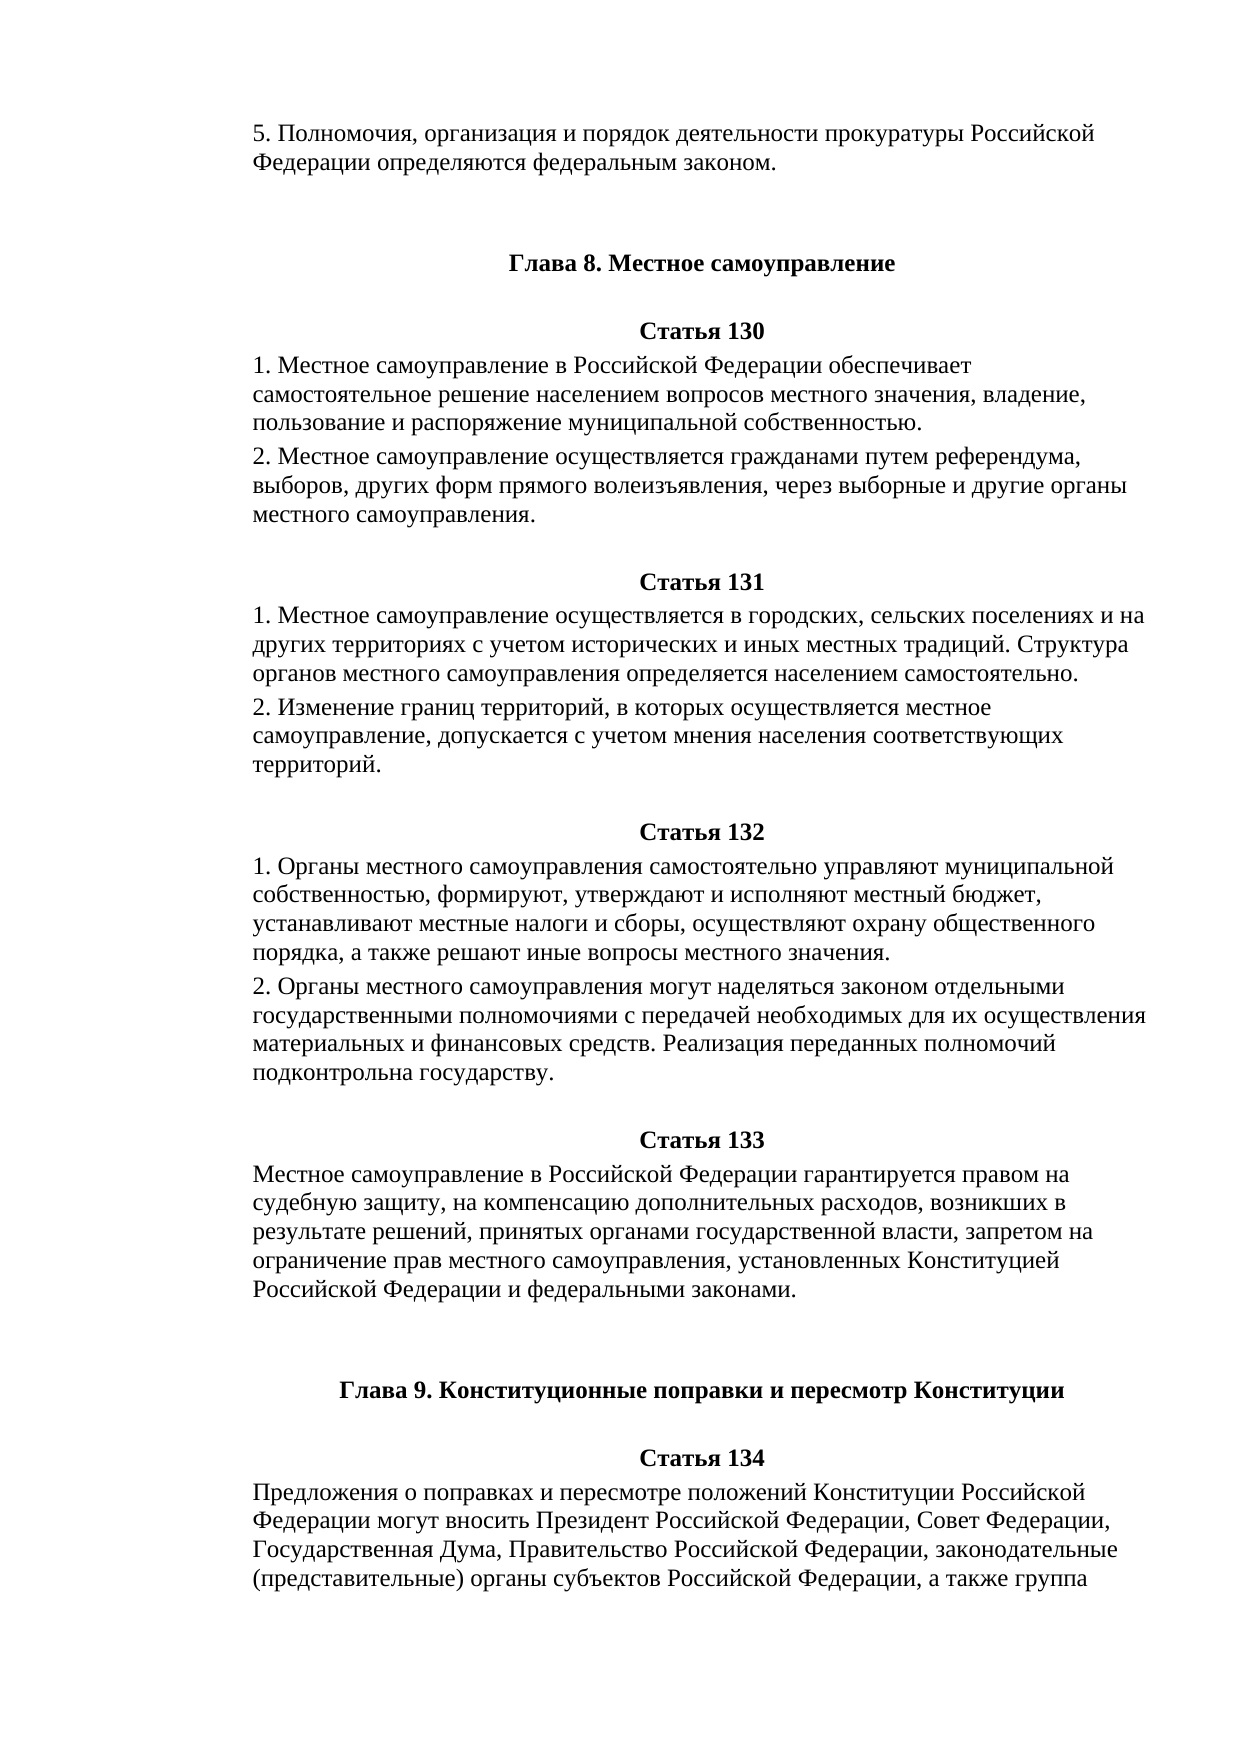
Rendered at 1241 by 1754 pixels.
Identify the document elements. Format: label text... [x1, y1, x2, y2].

text Статья 130 [252, 316, 1152, 345]
text Статья 133 [252, 1125, 1152, 1154]
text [252, 1477, 1152, 1592]
text 1. Местное самоуправление в Российской Федерации обеспечивает самостоятельное решение населением вопросов местного значения, владение, пользование и распоряжение муниципальной собственностью. [252, 350, 1152, 436]
text 1. Органы местного самоуправления самостоятельно управляют муниципальной собственностью, формируют, утверждают и исполняют местный бюджет, устанавливают местные налоги и сборы, осуществляют охрану общественного порядка, а также решают иные вопросы местного значения. [252, 851, 1152, 966]
text Статья 134 [252, 1443, 1152, 1472]
text 2. Органы местного самоуправления могут наделяться законом отдельными государственными полномочиями с передачей необходимых для их осуществления материальных и финансовых средств. Реализация переданных полномочий подконтрольна государству. [252, 971, 1152, 1086]
text 1. Местное самоуправление осуществляется в городских, сельских поселениях и на других территориях с учетом исторических и иных местных традиций. Структура органов местного самоуправления определяется населением самостоятельно. [252, 600, 1152, 687]
text 5. Полномочия, организация и порядок деятельности прокуратуры Российской Федерации определяются федеральным законом. [252, 118, 1152, 176]
text Глава 9. Конституционные поправки и пересмотр Конституции [252, 1375, 1152, 1404]
text Статья 132 [252, 817, 1152, 846]
text Местное самоуправление в Российской Федерации гарантируется правом на судебную защиту, на компенсацию дополнительных расходов, возникших в результате решений, принятых органами государственной власти, запретом на ограничение прав местного самоуправления, установленных Конституцией Российской Федерации и федеральными законами. [252, 1159, 1152, 1302]
text Статья 131 [252, 567, 1152, 595]
text 2. Изменение границ территорий, в которых осуществляется местное самоуправление, допускается с учетом мнения населения соответствующих территорий. [252, 692, 1152, 778]
text 2. Местное самоуправление осуществляется гражданами путем референдума, выборов, других форм прямого волеизъявления, через выборные и другие органы местного самоуправления. [252, 441, 1152, 528]
text Глава 8. Местное самоуправление [252, 248, 1152, 277]
